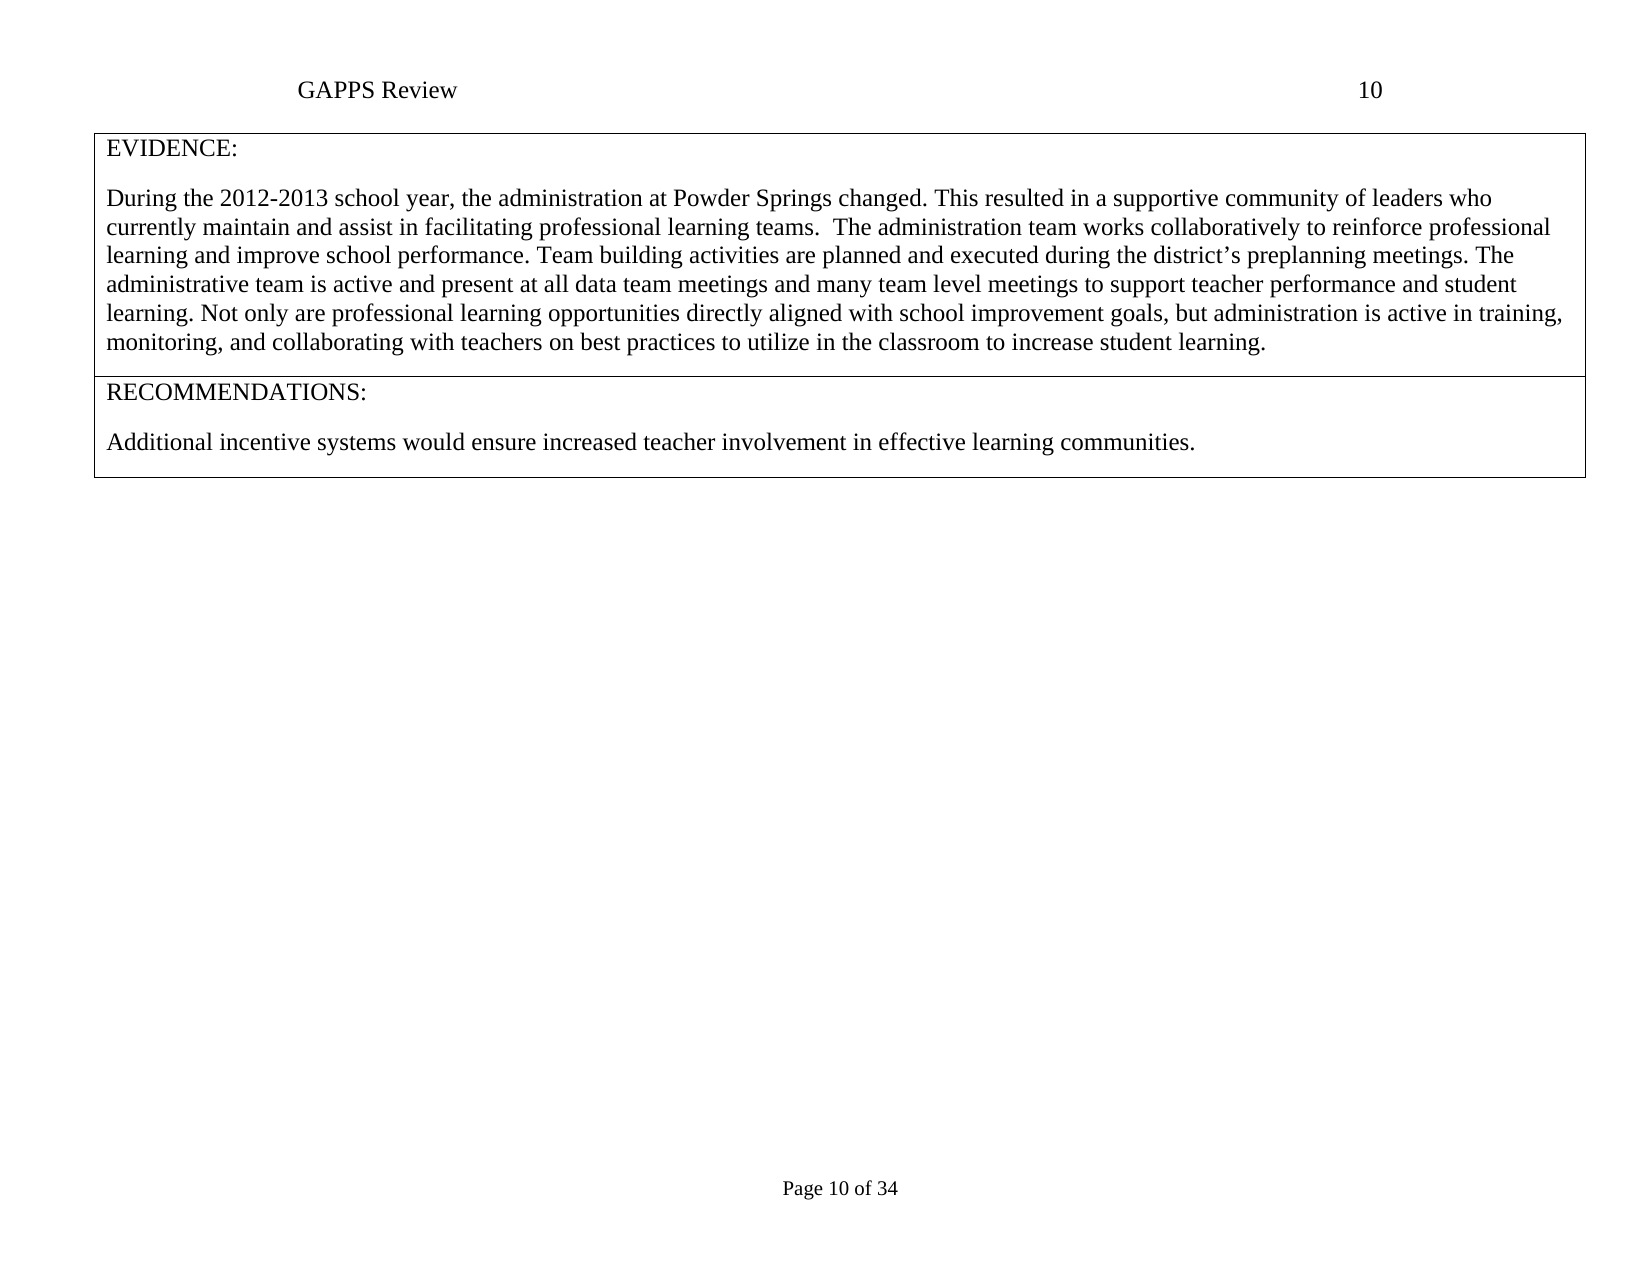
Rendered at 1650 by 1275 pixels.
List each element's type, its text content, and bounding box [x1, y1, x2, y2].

table_cell EVIDENCE: During the 2012-2013 school year, the administration at Powder Springs changed. This resulted in a supportive community of leaders who currently maintain and assist in facilitating professional learning teams. The administration team works collaboratively to reinforce professional learning and improve school performance. Team building activities are planned and executed during the district’s preplanning meetings. The administrative team is active and present at all data team meetings and many team level meetings to support teacher performance and student learning. Not only are professional learning opportunities directly aligned with school improvement goals, but administration is active in training, monitoring, and collaborating with teachers on best practices to utilize in the classroom to increase student learning. [95, 134, 1585, 376]
table_cell RECOMMENDATIONS: Additional incentive systems would ensure increased teacher involvement in effective learning communities. [95, 377, 1585, 477]
